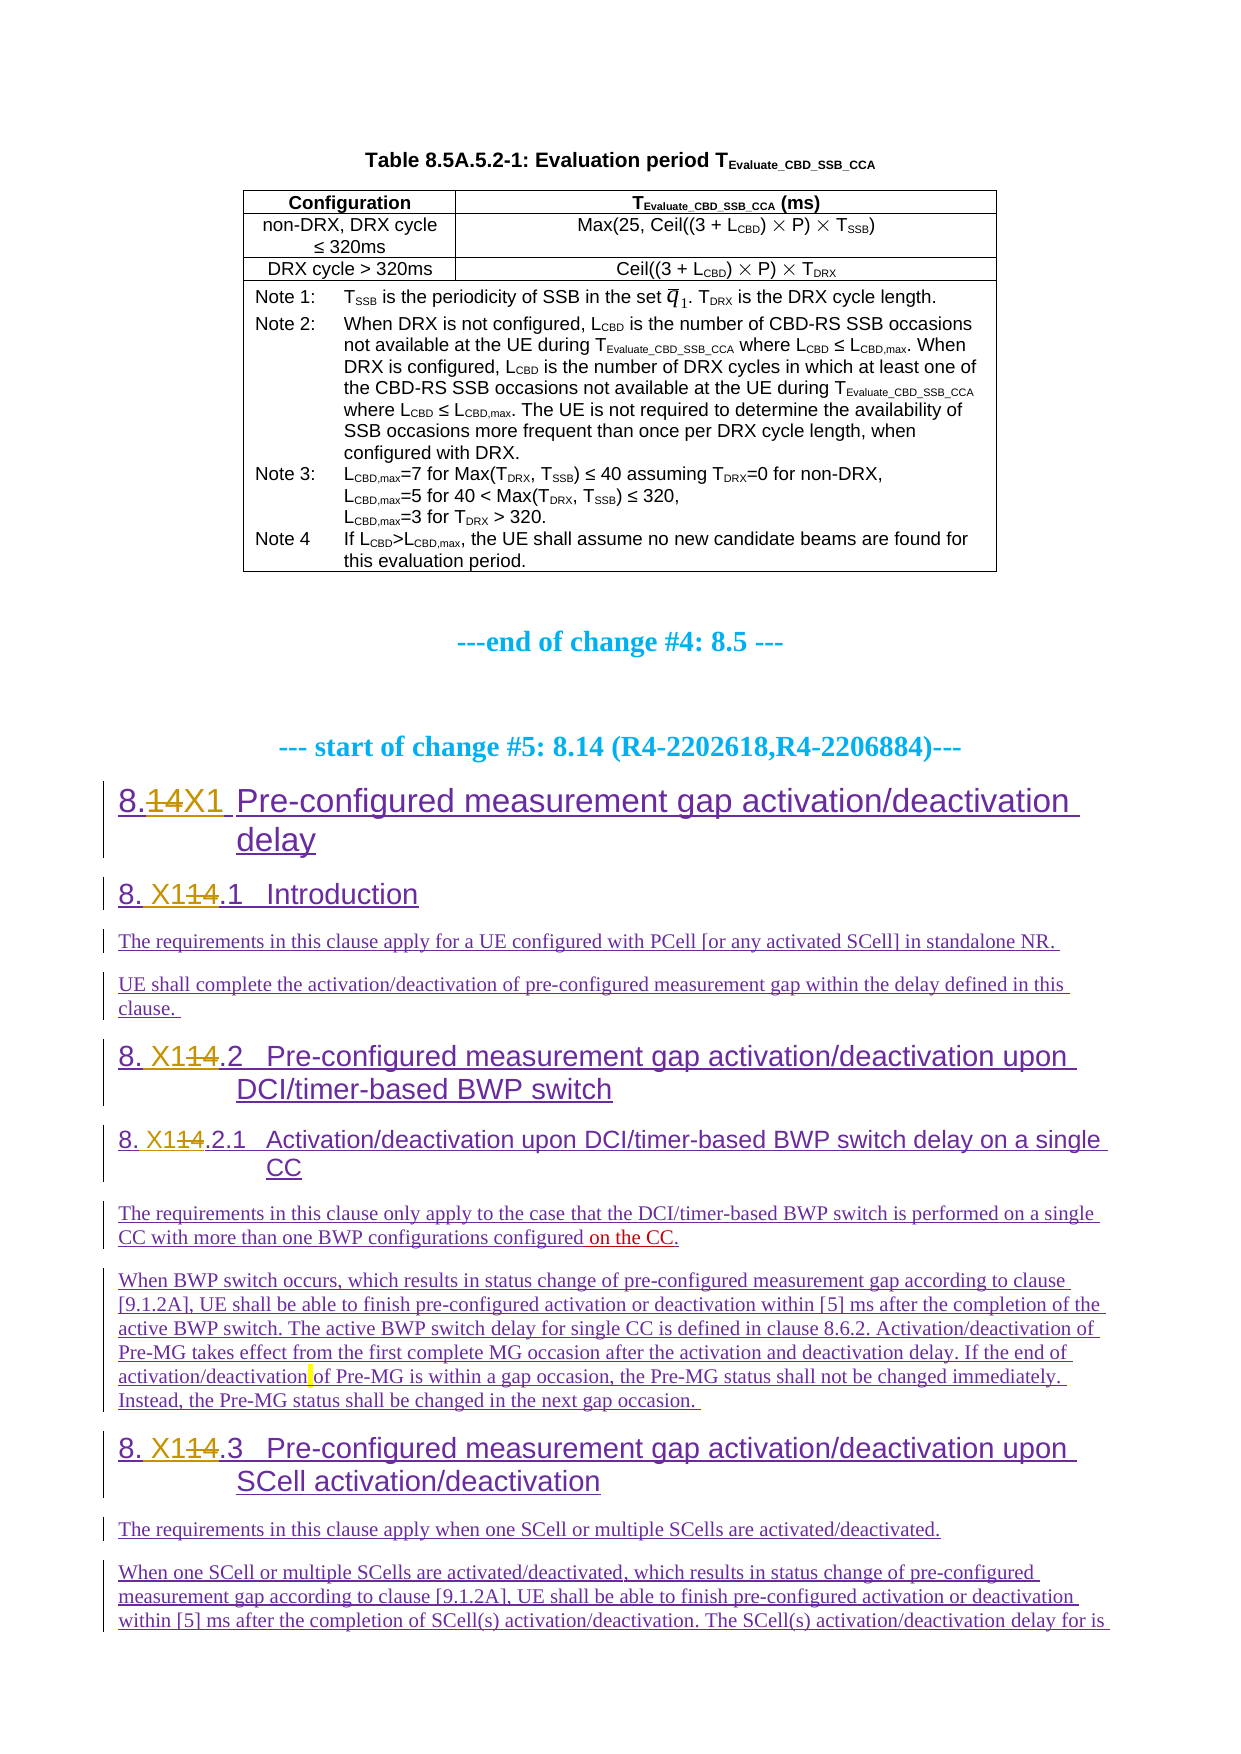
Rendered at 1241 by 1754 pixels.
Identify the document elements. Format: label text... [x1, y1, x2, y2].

text ---end of change #4: 8.5 --- [118, 624, 1122, 658]
text Table 8.5A.5.2-1: Evaluation period TEvaluate_CBD_SSB_CCA [118, 148, 1122, 172]
table_cell Max(25, Ceil((3 + LCBD) P) TSSB) [456, 214, 996, 257]
table_header TEvaluate_CBD_SSB_CCA (ms) [456, 191, 996, 213]
table_cell non-DRX, DRX cycle ≤ 320ms [244, 214, 455, 257]
table_cell Ceil((3 + LCBD) P) TDRX [456, 258, 996, 280]
table_header Configuration [244, 191, 455, 213]
table_cell DRX cycle > 320ms [244, 258, 455, 280]
table_cell Note 1: TSSB is the periodicity of SSB in the set . TDRX is the DRX cycle length. Note 2: When DRX is not configured, LCBD is the number of CBD-RS SSB occasions not available at the UE during TEvaluate_CBD_SSB_CCA where LCBD ≤ LCBD,max. When DRX is configured, LCBD is the number of DRX cycles in which at least one of the CBD-RS SSB occasions not available at the UE during TEvaluate_CBD_SSB_CCA where LCBD ≤ LCBD,max. The UE is not required to determine the availability of SSB occasions more frequent than once per DRX cycle length, when configured with DRX. Note 3: LCBD,max=7 for Max(TDRX, TSSB) ≤ 40 assuming TDRX=0 for non-DRX, LCBD,max=5 for 40 < Max(TDRX, TSSB) ≤ 320, LCBD,max=3 for TDRX > 320. Note 4 If LCBD>LCBD,max, the UE shall assume no new candidate beams are found for this evaluation period. [244, 281, 996, 571]
text --- start of change #5: 8.14 (R4-2202618,R4-2206884)--- [118, 729, 1122, 762]
